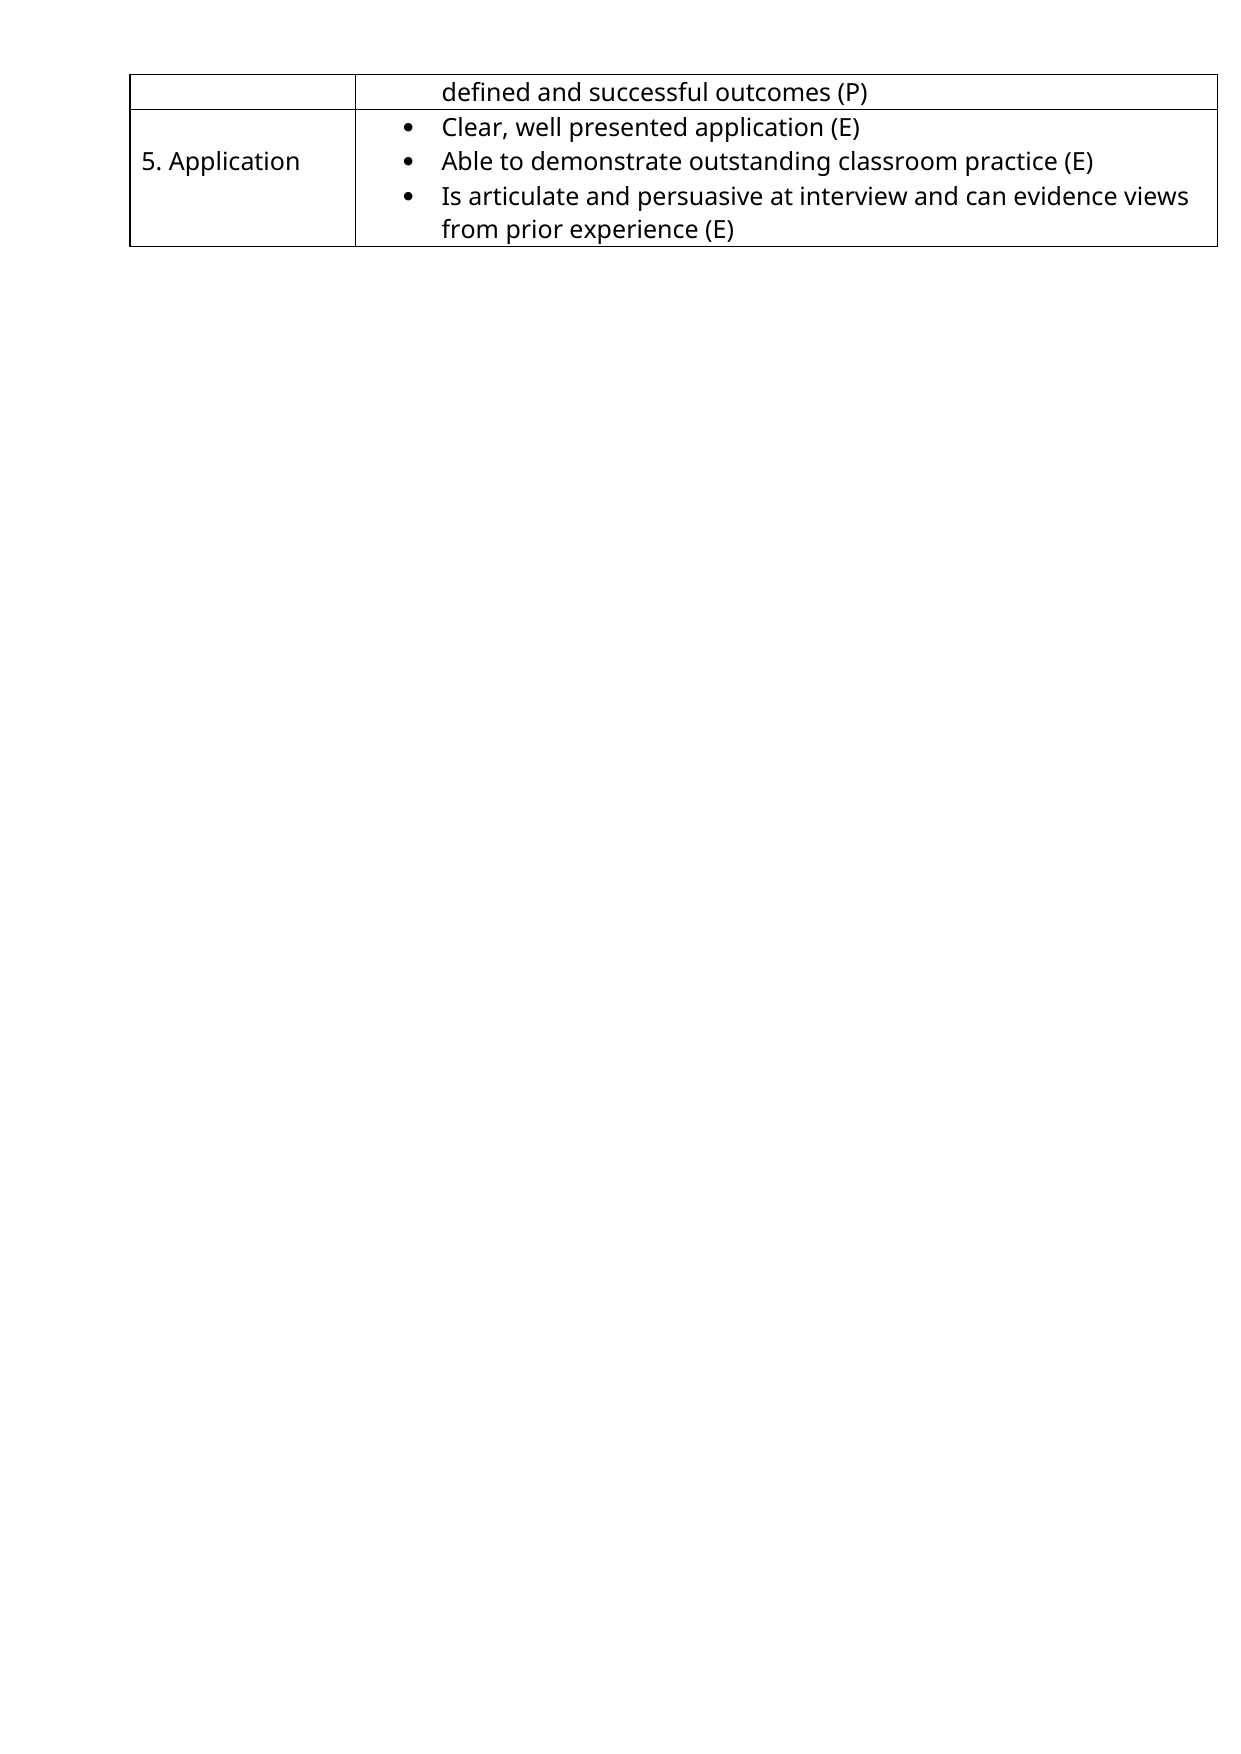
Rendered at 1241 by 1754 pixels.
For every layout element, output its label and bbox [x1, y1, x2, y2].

table_header [118, 74, 1240, 315]
